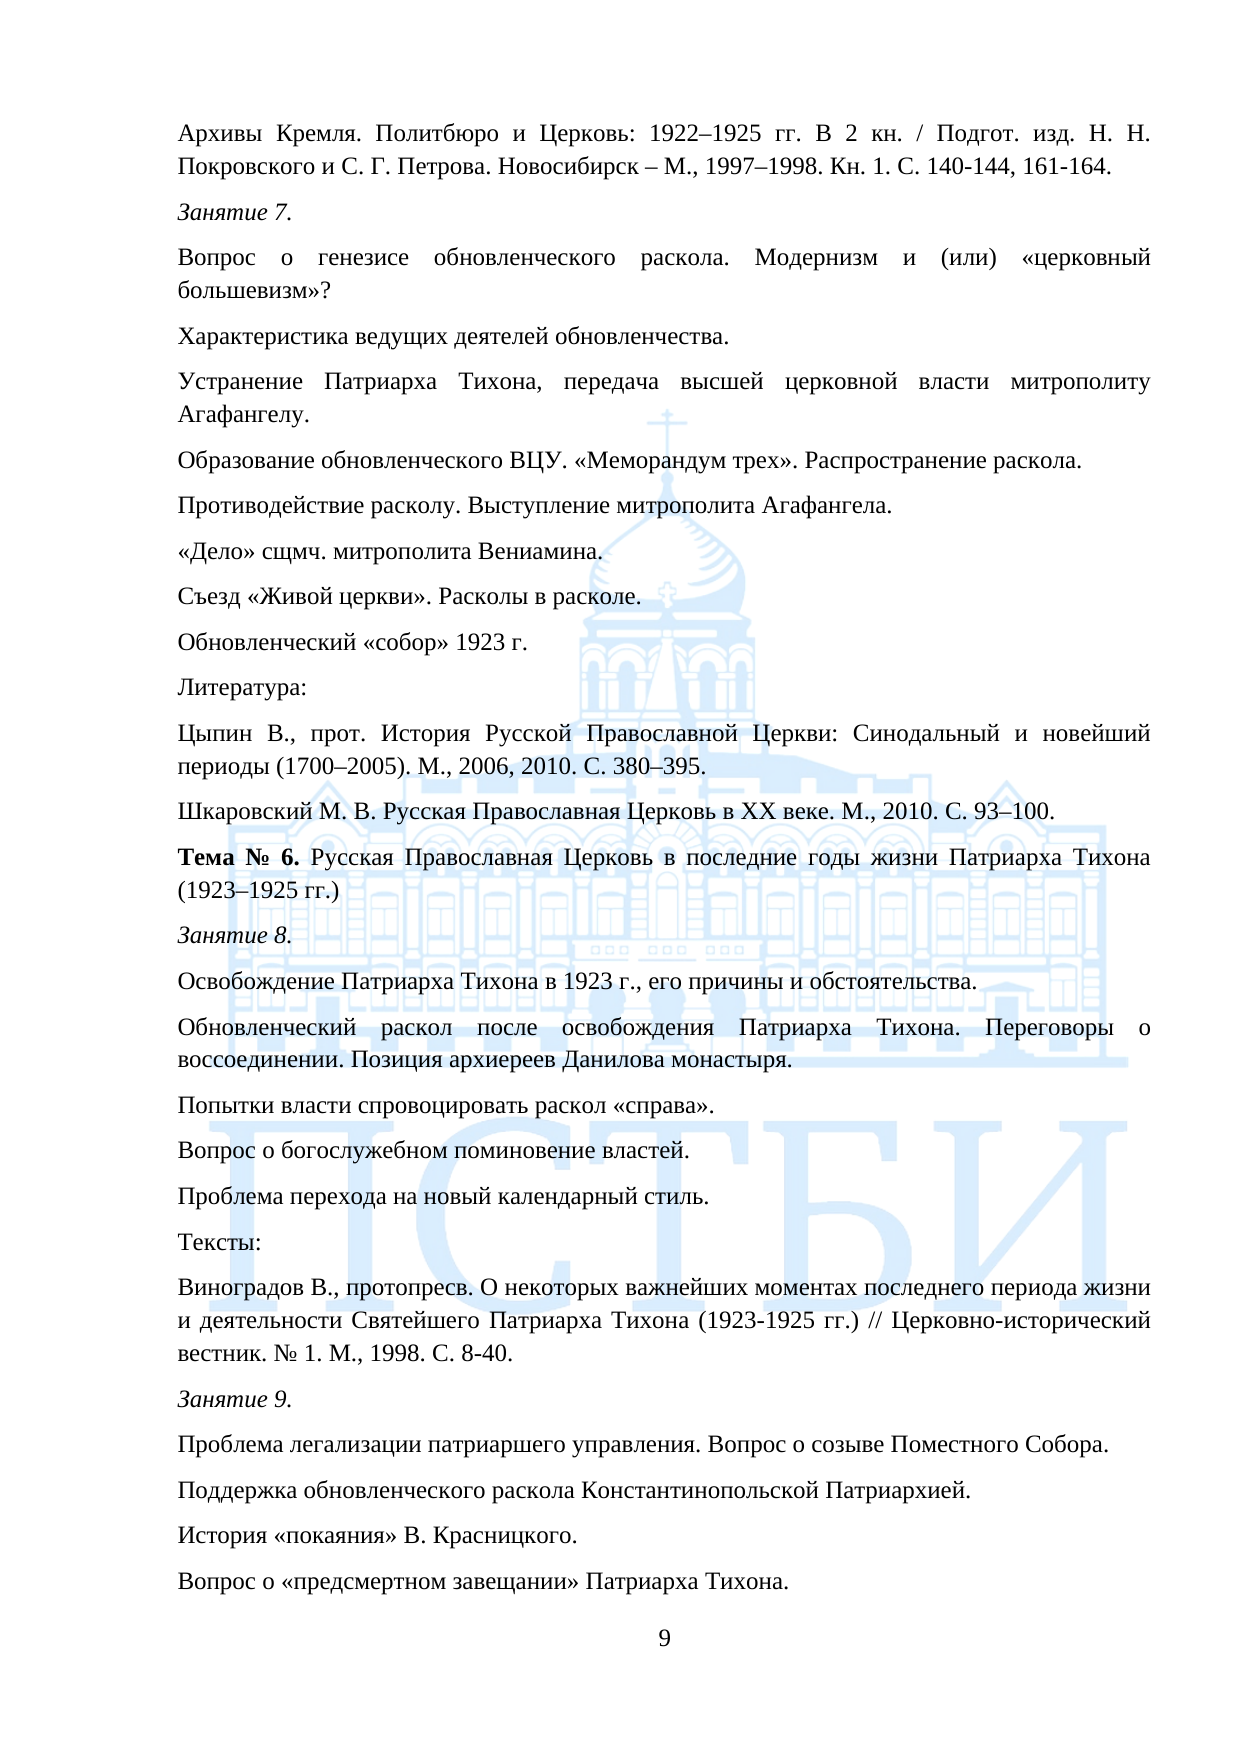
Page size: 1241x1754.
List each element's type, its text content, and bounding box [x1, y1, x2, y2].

text Попытки власти спровоцировать раскол «справа». [177, 1090, 1152, 1119]
text Тексты: [177, 1227, 1152, 1255]
text Поддержка обновленческого раскола Константинопольской Патриархией. [177, 1475, 1152, 1503]
text Вопрос о «предсмертном завещании» Патриарха Тихона. [177, 1566, 1152, 1594]
text Образование обновленческого ВЦУ. «Меморандум трех». Распространение раскола. [177, 445, 1152, 473]
text Шкаровский М. В. Русская Православная Церковь в ХХ веке. М., 2010. С. 93–100. [177, 796, 1152, 825]
text Занятие 9. [177, 1384, 1152, 1412]
text Литература: [177, 672, 1152, 701]
text Вопрос о генезисе обновленческого раскола. Модернизм и (или) «церковный большевизм»? [177, 242, 1152, 304]
text Проблема легализации патриаршего управления. Вопрос о созыве Поместного Собора. [177, 1429, 1152, 1458]
text Виноградов В., протопресв. О некоторых важнейших моментах последнего периода жизни и деятельности Святейшего Патриарха Тихона (1923-1925 гг.) // Церковно-исторический вестник. № 1. М., 1998. С. 8-40. [177, 1272, 1152, 1367]
text Занятие 8. [177, 921, 1152, 949]
text Архивы Кремля. Политбюро и Церковь: 1922–1925 гг. В 2 кн. / Подгот. изд. Н. Н. Покровского и С. Г. Петрова. Новосибирск – М., 1997–1998. Кн. 1. С. 140-144, 161-164. [177, 118, 1152, 180]
text Противодействие расколу. Выступление митрополита Агафангела. [177, 490, 1152, 519]
text Занятие 7. [177, 197, 1152, 225]
text Характеристика ведущих деятелей обновленчества. [177, 321, 1152, 349]
text Проблема перехода на новый календарный стиль. [177, 1181, 1152, 1210]
text Цыпин В., прот. История Русской Православной Церкви: Синодальный и новейший периоды (1700–2005). М., 2006, 2010. С. 380–395. [177, 718, 1152, 780]
text «Дело» сщмч. митрополита Вениамина. [177, 536, 1152, 564]
text История «покаяния» В. Красницкого. [177, 1520, 1152, 1549]
text Съезд «Живой церкви». Расколы в расколе. [177, 581, 1152, 610]
text Устранение Патриарха Тихона, передача высшей церковной власти митрополиту Агафангелу. [177, 366, 1152, 428]
text Обновленческий раскол после освобождения Патриарха Тихона. Переговоры о воссоединении. Позиция архиереев Данилова монастыря. [177, 1012, 1152, 1073]
text Освобождение Патриарха Тихона в 1923 г., его причины и обстоятельства. [177, 966, 1152, 995]
text Обновленческий «собор» 1923 г. [177, 627, 1152, 656]
text Тема № 6. Русская Православная Церковь в последние годы жизни Патриарха Тихона (1923–1925 гг.) [177, 842, 1152, 904]
text Вопрос о богослужебном поминовение властей. [177, 1136, 1152, 1164]
